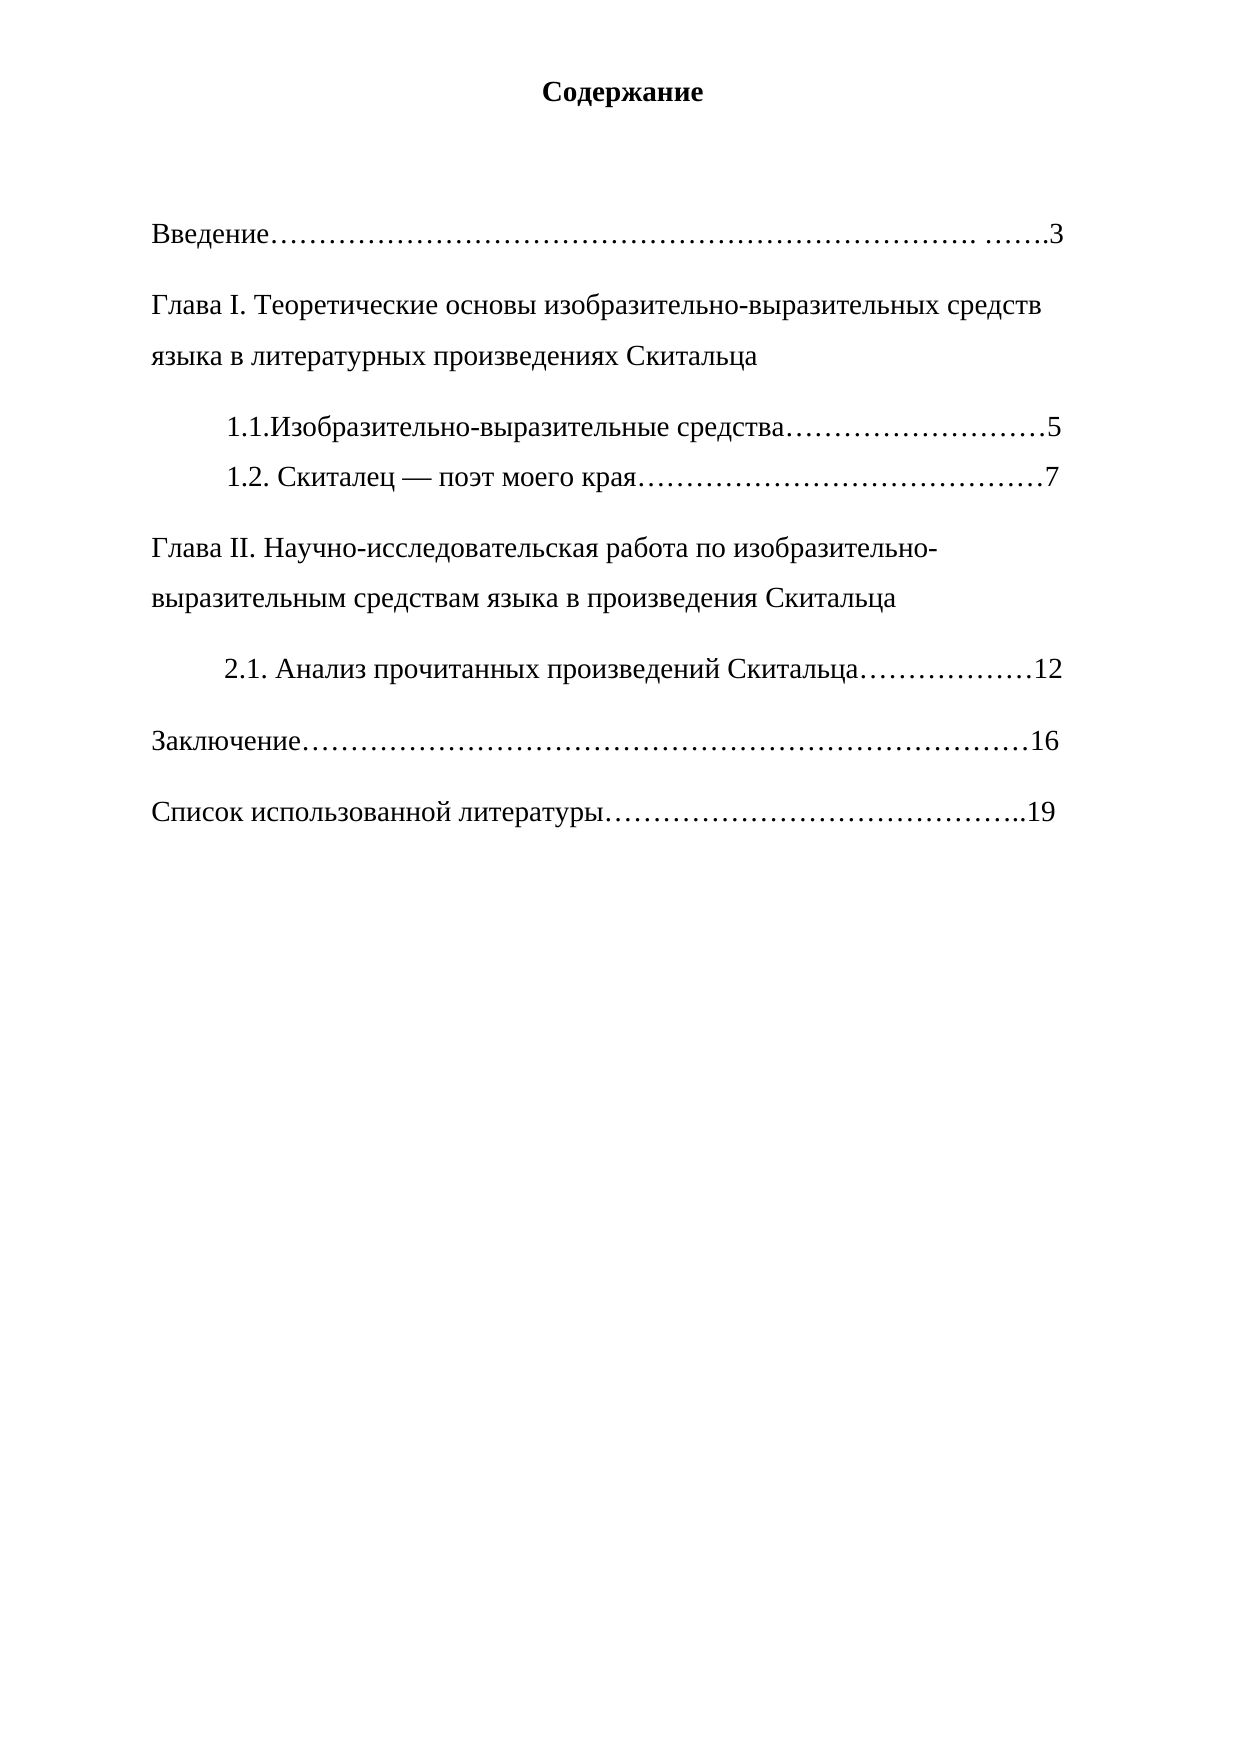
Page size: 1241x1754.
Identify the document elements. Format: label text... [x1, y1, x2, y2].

text Глава I. Теоретические основы изобразительно-выразительных средств языка в литературных произведениях Скитальца [151, 287, 1094, 371]
text Введение………………………………………………………………. …….3 [151, 216, 1094, 250]
text Список использованной литературы……………………………………..19 [151, 794, 1094, 827]
text Заключение…………………………………………………………………16 [151, 723, 1094, 756]
text Содержание [151, 74, 1094, 107]
text Глава II. Научно-исследовательская работа по изобразительно-выразительным средствам языка в произведения Скитальца [151, 530, 1094, 614]
list 1.1.Изобразительно-выразительные средства………………………5 [226, 409, 1094, 442]
text 2.1. Анализ прочитанных произведений Скитальца………………12 [151, 652, 1094, 685]
list 1.2. Скиталец — поэт моего края……………………………………7 [226, 459, 1094, 493]
